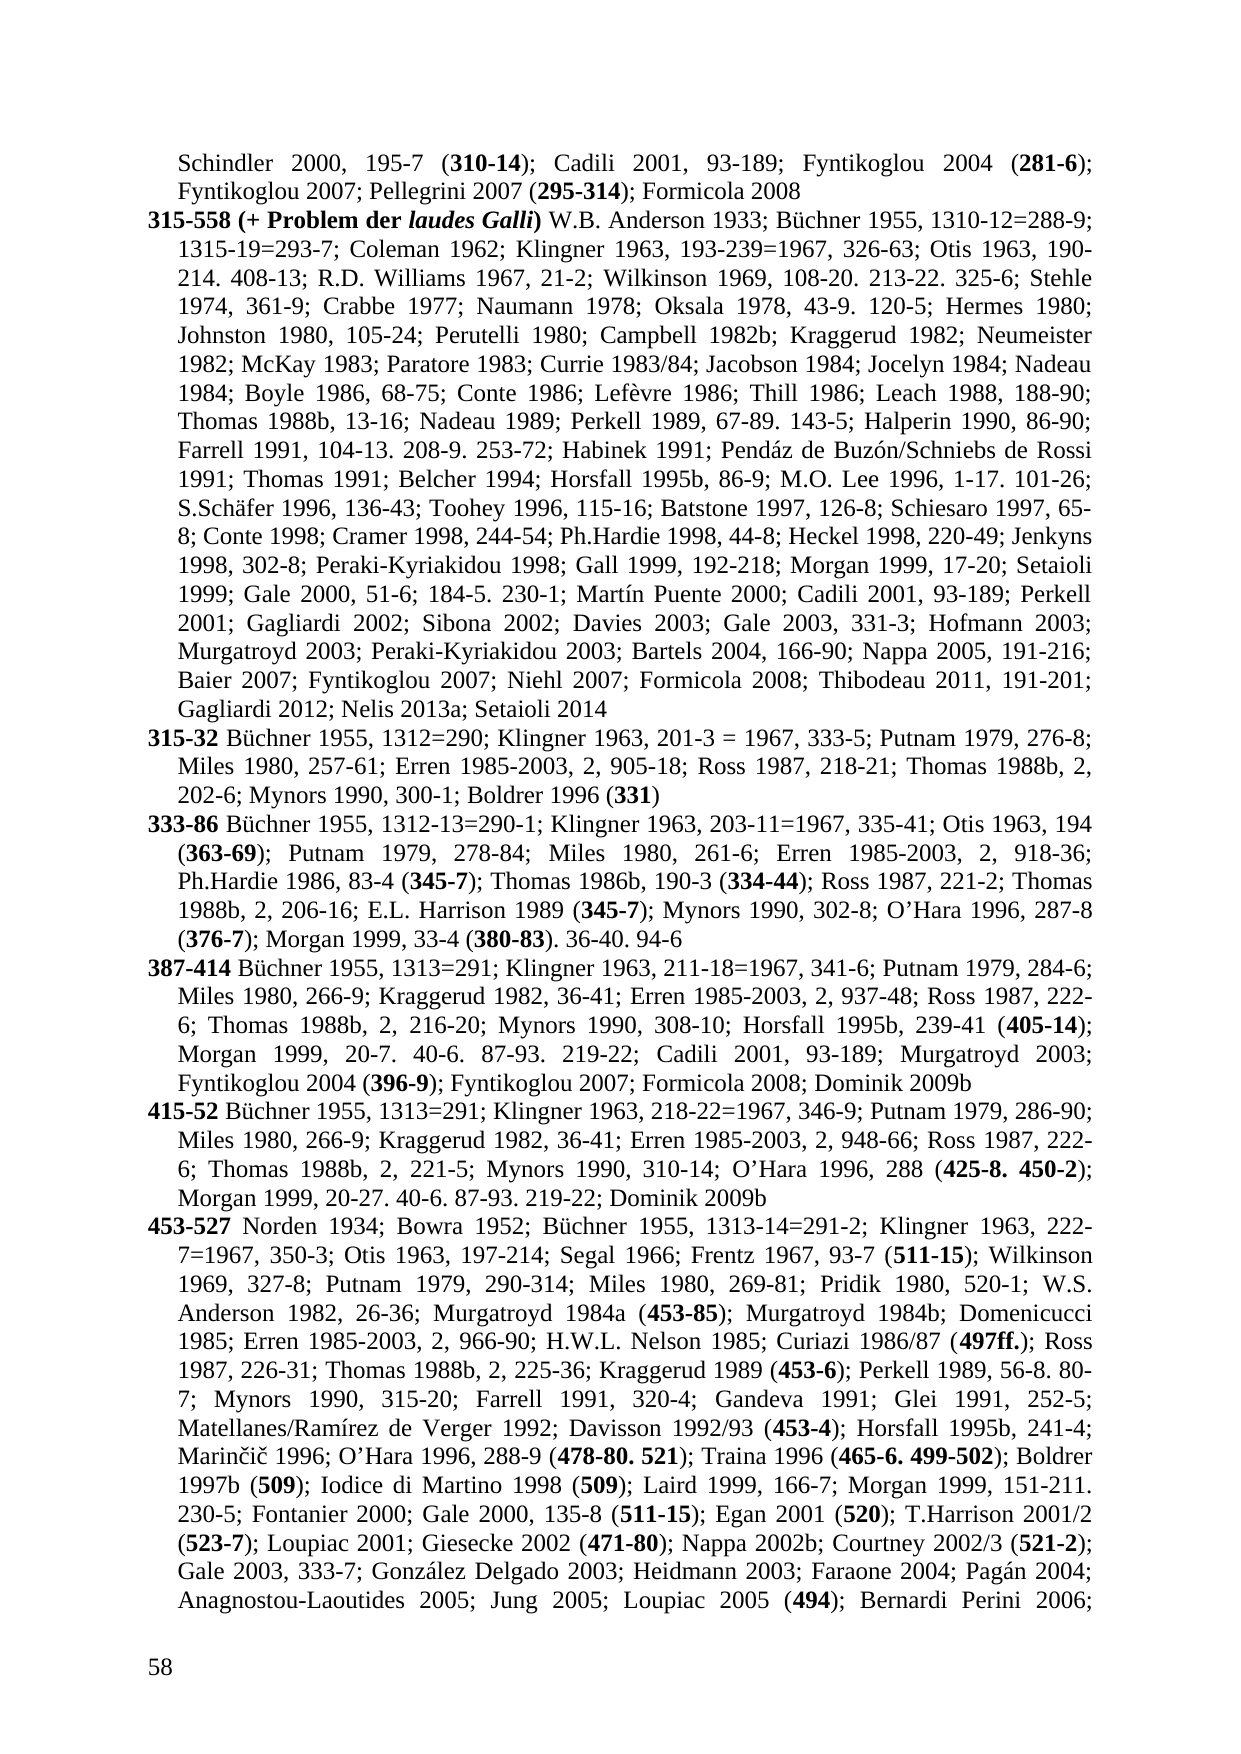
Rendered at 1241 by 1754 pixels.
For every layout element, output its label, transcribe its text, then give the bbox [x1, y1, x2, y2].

text 315-558 (+ Problem der laudes Galli) W.B. Anderson 1933; Büchner 1955, 1310-12=288-9; 1315-19=293-7; Coleman 1962; Klingner 1963, 193-239=1967, 326-63; Otis 1963, 190-214. 408-13; R.D. Williams 1967, 21-2; Wilkinson 1969, 108-20. 213-22. 325-6; Stehle 1974, 361-9; Crabbe 1977; Naumann 1978; Oksala 1978, 43-9. 120-5; Hermes 1980; Johnston 1980, 105-24; Perutelli 1980; Campbell 1982b; Kraggerud 1982; Neumeister 1982; McKay 1983; Paratore 1983; Currie 1983/84; Jacobson 1984; Jocelyn 1984; Nadeau 1984; Boyle 1986, 68-75; Conte 1986; Lefèvre 1986; Thill 1986; Leach 1988, 188-90; Thomas 1988b, 13-16; Nadeau 1989; Perkell 1989, 67-89. 143-5; Halperin 1990, 86-90; Farrell 1991, 104-13. 208-9. 253-72; Habinek 1991; Pendáz de Buzón/Schniebs de Rossi 1991; Thomas 1991; Belcher 1994; Horsfall 1995b, 86-9; M.O. Lee 1996, 1-17. 101-26; S.Schäfer 1996, 136-43; Toohey 1996, 115-16; Batstone 1997, 126-8; Schiesaro 1997, 65-8; Conte 1998; Cramer 1998, 244-54; Ph.Hardie 1998, 44-8; Heckel 1998, 220-49; Jenkyns 1998, 302-8; Peraki-Kyriakidou 1998; Gall 1999, 192-218; Morgan 1999, 17-20; Setaioli 1999; Gale 2000, 51-6; 184-5. 230-1; Martín Puente 2000; Cadili 2001, 93-189; Perkell 2001; Gagliardi 2002; Sibona 2002; Davies 2003; Gale 2003, 331-3; Hofmann 2003; Murgatroyd 2003; Peraki-Kyriakidou 2003; Bartels 2004, 166-90; Nappa 2005, 191-216; Baier 2007; Fyntikoglou 2007; Niehl 2007; Formicola 2008; Thibodeau 2011, 191-201; Gagliardi 2012; Nelis 2013a; Setaioli 2014 [148, 205, 1093, 723]
text 333-86 Büchner 1955, 1312-13=290-1; Klingner 1963, 203-11=1967, 335-41; Otis 1963, 194 (363-69); Putnam 1979, 278-84; Miles 1980, 261-6; Erren 1985-2003, 2, 918-36; Ph.Hardie 1986, 83-4 (345-7); Thomas 1986b, 190-3 (334-44); Ross 1987, 221-2; Thomas 1988b, 2, 206-16; E.L. Harrison 1989 (345-7); Mynors 1990, 302-8; O’Hara 1996, 287-8 (376-7); Morgan 1999, 33-4 (380-83). 36-40. 94-6 [148, 809, 1093, 953]
text 415-52 Büchner 1955, 1313=291; Klingner 1963, 218-22=1967, 346-9; Putnam 1979, 286-90; Miles 1980, 266-9; Kraggerud 1982, 36-41; Erren 1985-2003, 2, 948-66; Ross 1987, 222-6; Thomas 1988b, 2, 221-5; Mynors 1990, 310-14; O’Hara 1996, 288 (425-8. 450-2); Morgan 1999, 20-27. 40-6. 87-93. 219-22; Dominik 2009b [148, 1096, 1093, 1211]
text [148, 148, 1093, 205]
text 315-32 Büchner 1955, 1312=290; Klingner 1963, 201-3 = 1967, 333-5; Putnam 1979, 276-8; Miles 1980, 257-61; Erren 1985-2003, 2, 905-18; Ross 1987, 218-21; Thomas 1988b, 2, 202-6; Mynors 1990, 300-1; Boldrer 1996 (331) [148, 723, 1093, 809]
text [148, 1211, 1093, 1614]
text 387-414 Büchner 1955, 1313=291; Klingner 1963, 211-18=1967, 341-6; Putnam 1979, 284-6; Miles 1980, 266-9; Kraggerud 1982, 36-41; Erren 1985-2003, 2, 937-48; Ross 1987, 222-6; Thomas 1988b, 2, 216-20; Mynors 1990, 308-10; Horsfall 1995b, 239-41 (405-14); Morgan 1999, 20-7. 40-6. 87-93. 219-22; Cadili 2001, 93-189; Murgatroyd 2003; Fyntikoglou 2004 (396-9); Fyntikoglou 2007; Formicola 2008; Dominik 2009b [148, 953, 1093, 1096]
